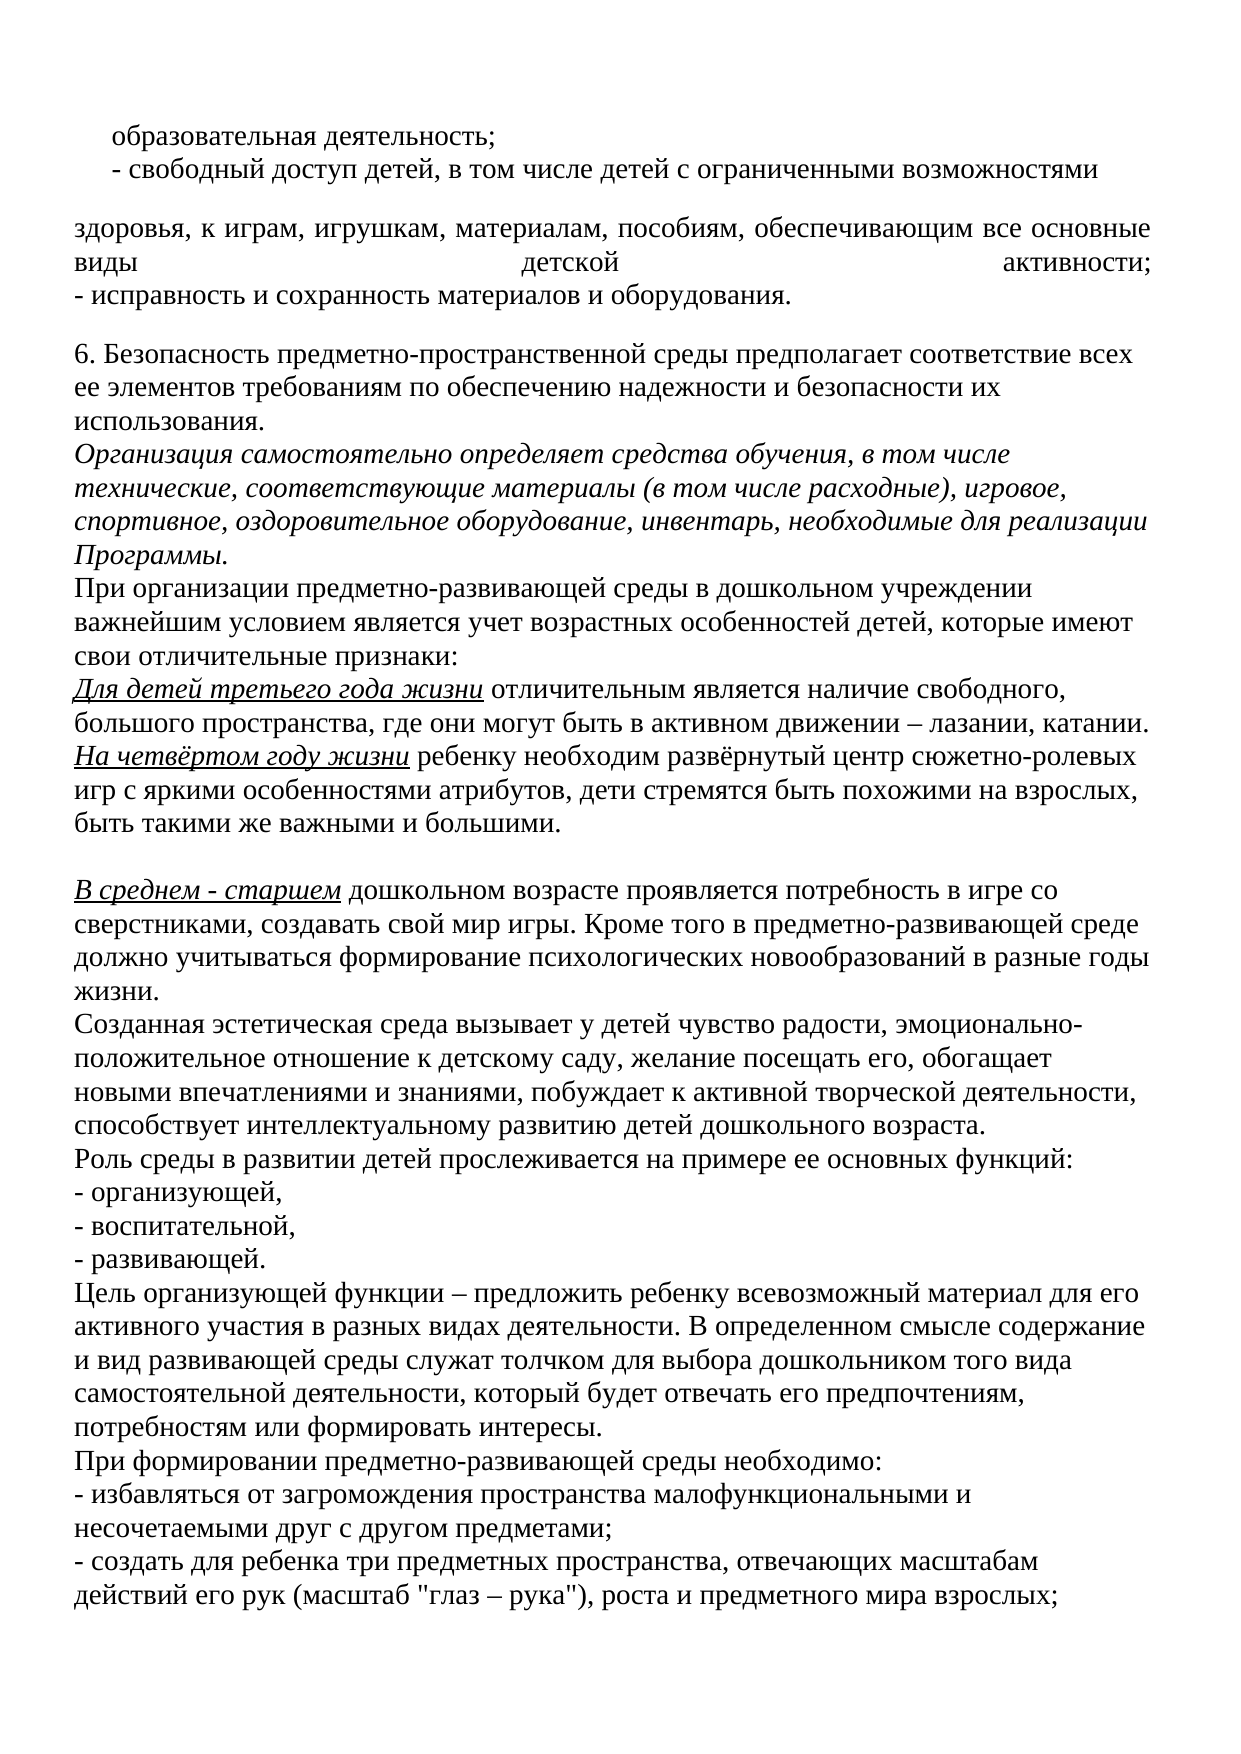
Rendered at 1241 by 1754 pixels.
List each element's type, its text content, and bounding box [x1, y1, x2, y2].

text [111, 118, 1152, 185]
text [74, 336, 1152, 1610]
text здоровья, к играм, игрушкам, материалам, пособиям, обеспечивающим все основные виды детской активности; - исправность и сохранность материалов и оборудования. [74, 210, 1152, 311]
